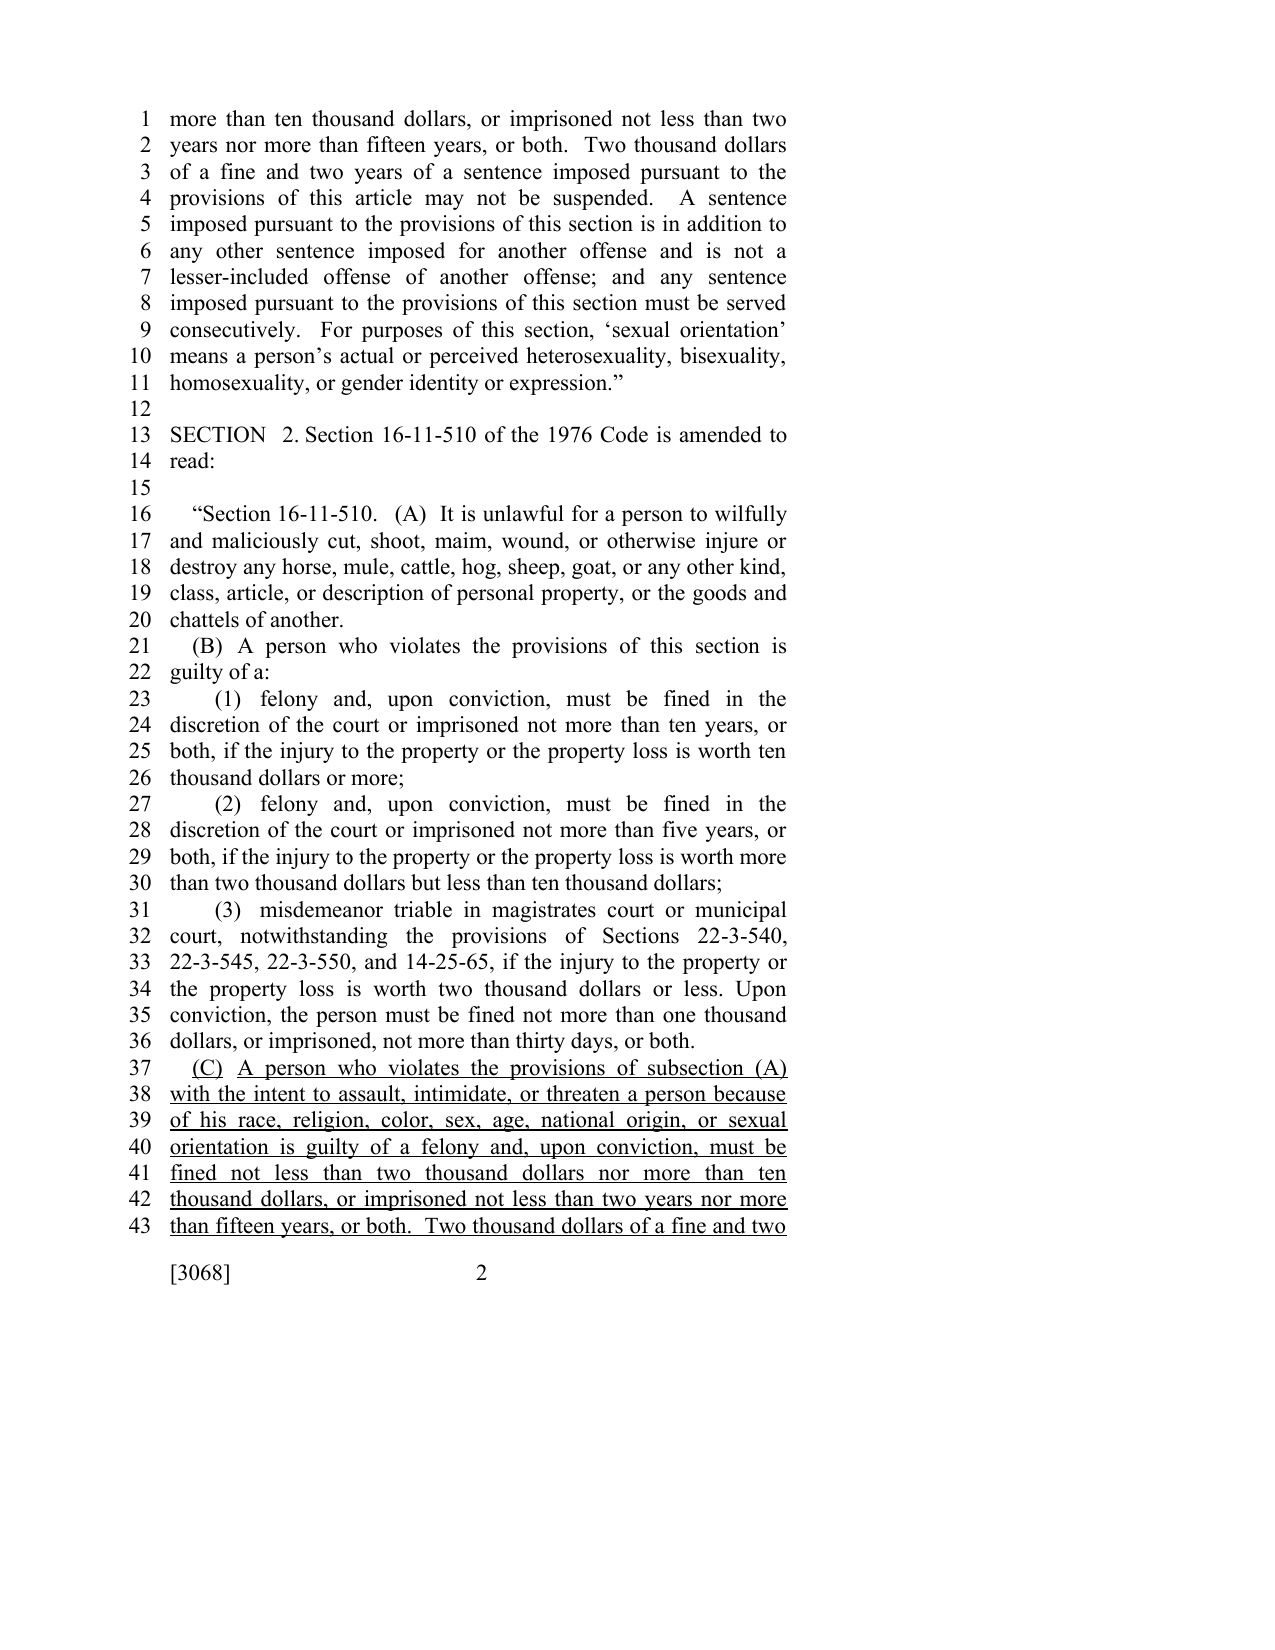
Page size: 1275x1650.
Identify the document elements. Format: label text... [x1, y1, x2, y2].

text (B) A person who violates the provisions of this section is guilty of a: [169, 632, 787, 685]
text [169, 1209, 787, 1235]
text (1) felony and, upon conviction, must be fined in the discretion of the court or imprisoned not more than ten years, or both, if the injury to the property or the property loss is worth ten thousand dollars or more; [169, 685, 787, 790]
text SECTION 2. Section 16-11-510 of the 1976 Code is amended to read: [169, 421, 787, 474]
text (2) felony and, upon conviction, must be fined in the discretion of the court or imprisoned not more than five years, or both, if the injury to the property or the property loss is worth more than two thousand dollars but less than ten thousand dollars; [169, 790, 787, 896]
text (3) misdemeanor triable in magistrates court or municipal court, notwithstanding the provisions of Sections 22-3-540, 22-3-545, 22-3-550, and 14-25-65, if the injury to the property or the property loss is worth two thousand dollars or less. Upon conviction, the person must be fined not more than one thousand dollars, or imprisoned, not more than thirty days, or both. [169, 896, 787, 1054]
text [169, 105, 787, 395]
text “Section 16-11-510. (A) It is unlawful for a person to wilfully and maliciously cut, shoot, maim, wound, or otherwise injure or destroy any horse, mule, cattle, hog, sheep, goat, or any other kind, class, article, or description of personal property, or the goods and chattels of another. [169, 500, 787, 632]
